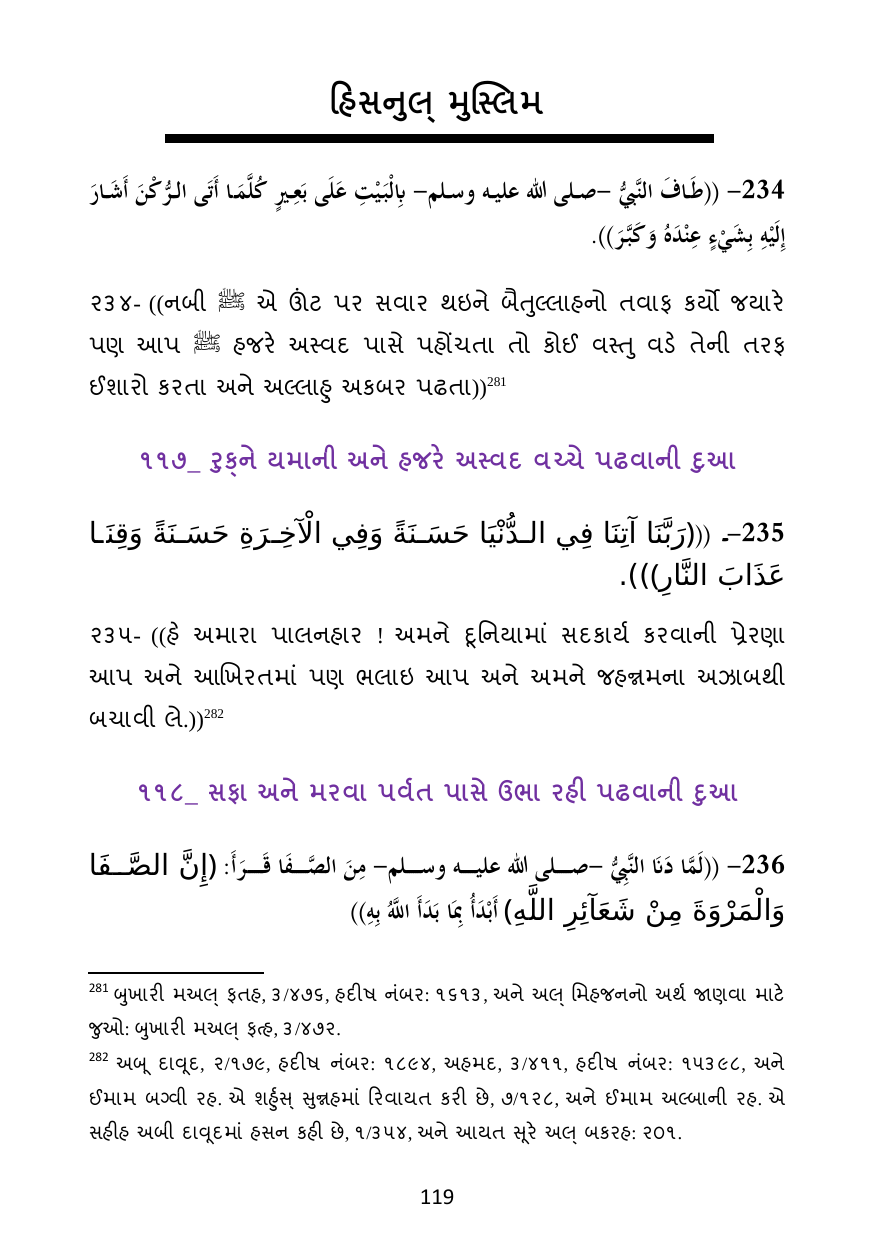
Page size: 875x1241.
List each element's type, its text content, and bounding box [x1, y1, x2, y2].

text 235- ((﴿رَبَّنَا آتِنَا فِي الدُّنْيَا حَسَنَةً وَفِي الْآخِرَةِ حَسَنَةً وَقِنَا عَذَابَ النَّارِ﴾)). [88, 513, 786, 592]
subtitle ૧૧૮_ સફા અને મરવા પર્વત પાસે ઉભા રહી પઢવાની દુઆ [88, 772, 786, 818]
text 236- ((لَمَّا دَنَا النَّبِيُّ -صلى الله عليه وسلم- مِنَ الصَّفَا قَرَأَ: ﴿إِنَّ الصَّفَا وَالْمَرْوَةَ مِنْ شَعَآئِرِ اللَّهِ﴾ أَبْدَأُ بِمَا بَدَأَ اللَّهُ بِهِ)) [88, 846, 786, 935]
subtitle ૧૧૭_ રુક્‌ને યમાની અને હજરે અસ્વદ વચ્ચે પઢવાની દુઆ [88, 440, 786, 486]
text ૨૩૫- ((હે અમારા પાલનહાર ! અમને દૂનિયામાં સદકાર્ય કરવાની પ્રેરણા આપ અને આખિરતમાં પણ ભલાઇ આપ અને અમને જહન્નમના અઝાબથી બચાવી લે.)) [88, 617, 786, 743]
text ૨૩૪- ((નબી ﷺ એ ઊંટ પર સવાર થઇને બૈતુલ્લાહનો તવાફ કર્યો જયારે પણ આપ ﷺ હજરે અસ્વદ પાસે પહોંચતા તો કોઈ વસ્તુ વડે તેની તરફ ઈશારો કરતા અને અલ્લાહુ અકબર પઢતા)) [88, 284, 786, 411]
text 234- ((طَافَ النَّبيُّ -صلى الله عليه وسلم- بِالْبَيْتِ عَلَى بَعِيرٍ كُلَّمَا أَتَى الرُّكْنَ أَشَارَ إِلَيْهِ بِشَيْءٍ عِنْدَهُ وَكَبَّرَ)). [88, 170, 786, 259]
